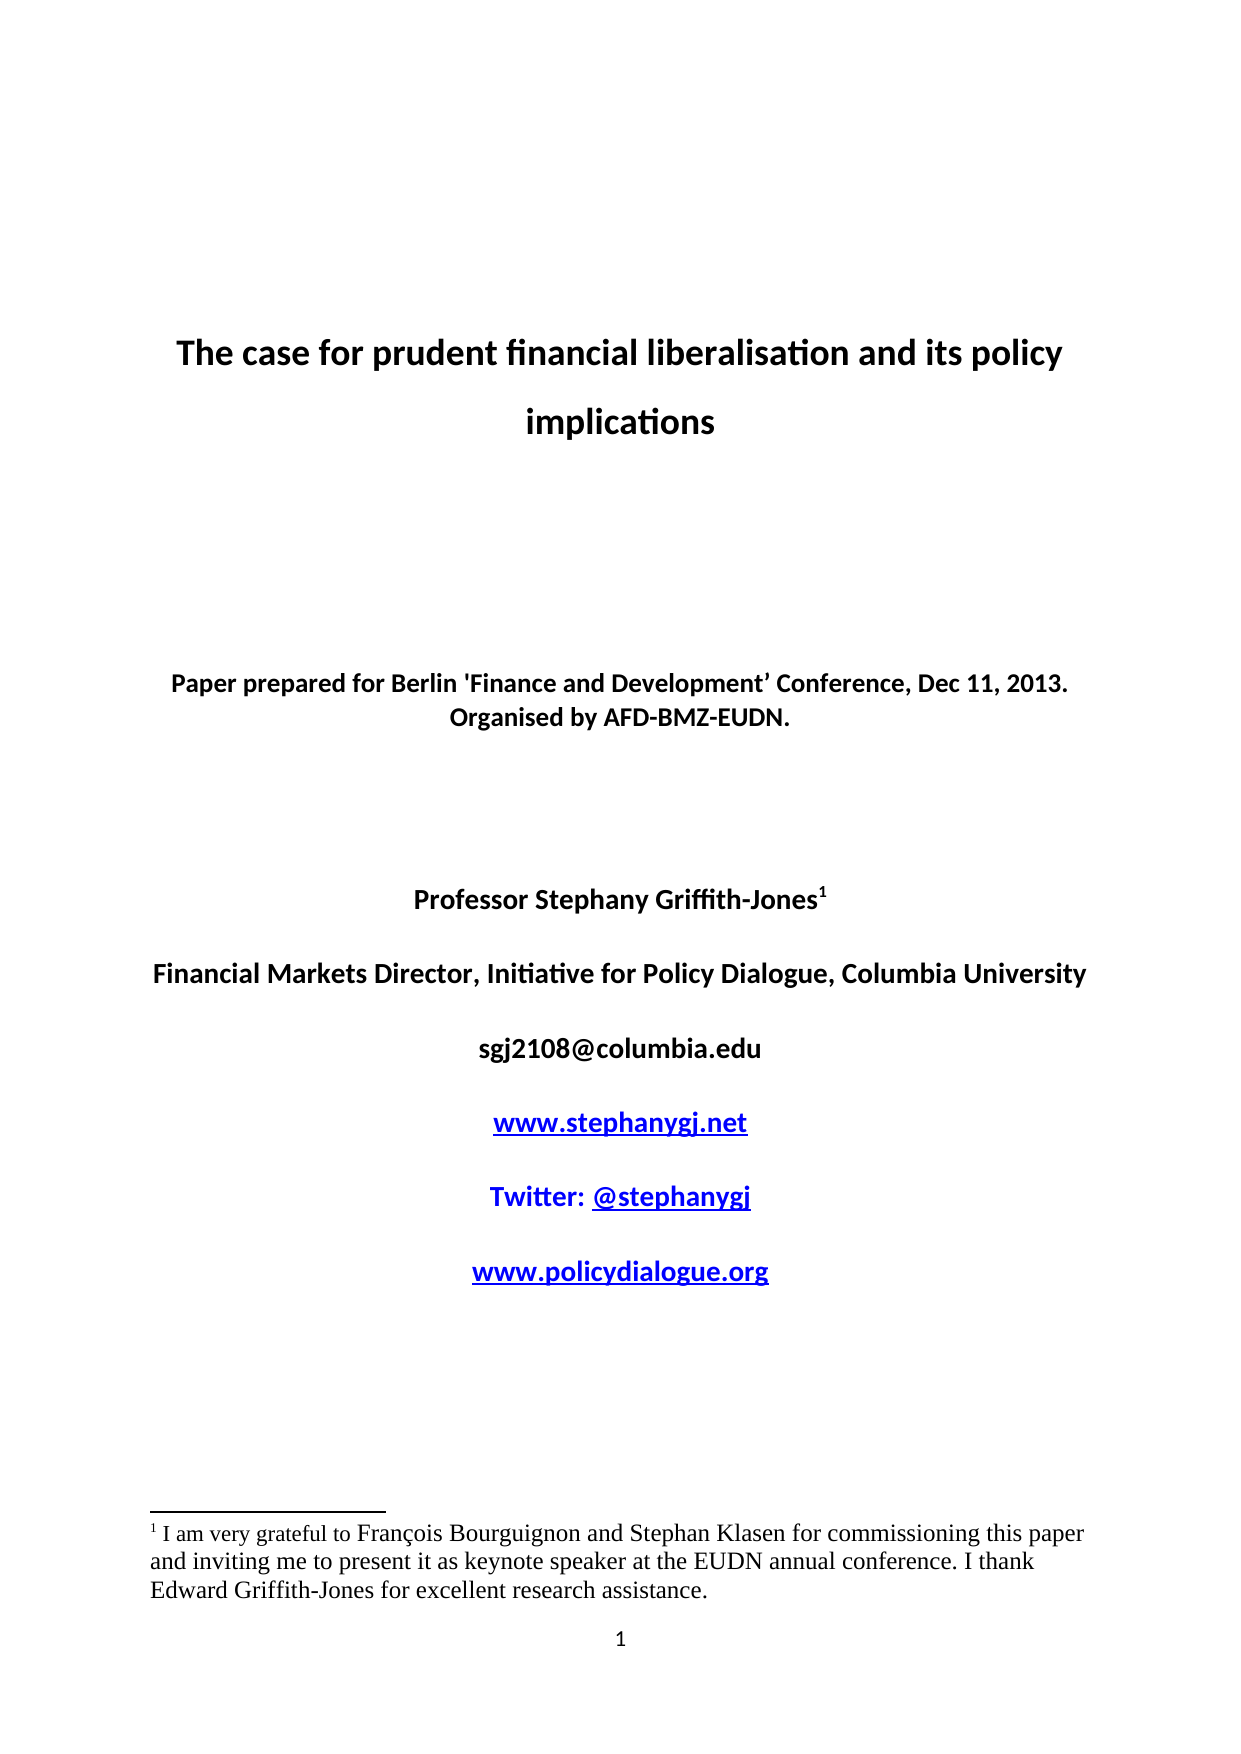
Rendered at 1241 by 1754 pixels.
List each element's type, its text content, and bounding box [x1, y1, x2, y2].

text Professor Stephany Griffith-Jones [150, 881, 1090, 917]
text Twitter: @stephanygj [150, 1178, 1090, 1214]
text Financial Markets Director, Initiative for Policy Dialogue, Columbia University [150, 956, 1090, 991]
text Paper prepared for Berlin 'Finance and Development’ Conference, Dec 11, 2013. [150, 667, 1090, 700]
text www.stephanygj.net [150, 1104, 1090, 1140]
text sgj2108@columbia.edu [150, 1030, 1090, 1065]
text Organised by AFD-BMZ-EUDN. [150, 700, 1090, 733]
text www.policydialogue.org [150, 1253, 1090, 1288]
text The case for prudent financial liberalisation and its policy implications [150, 329, 1090, 444]
